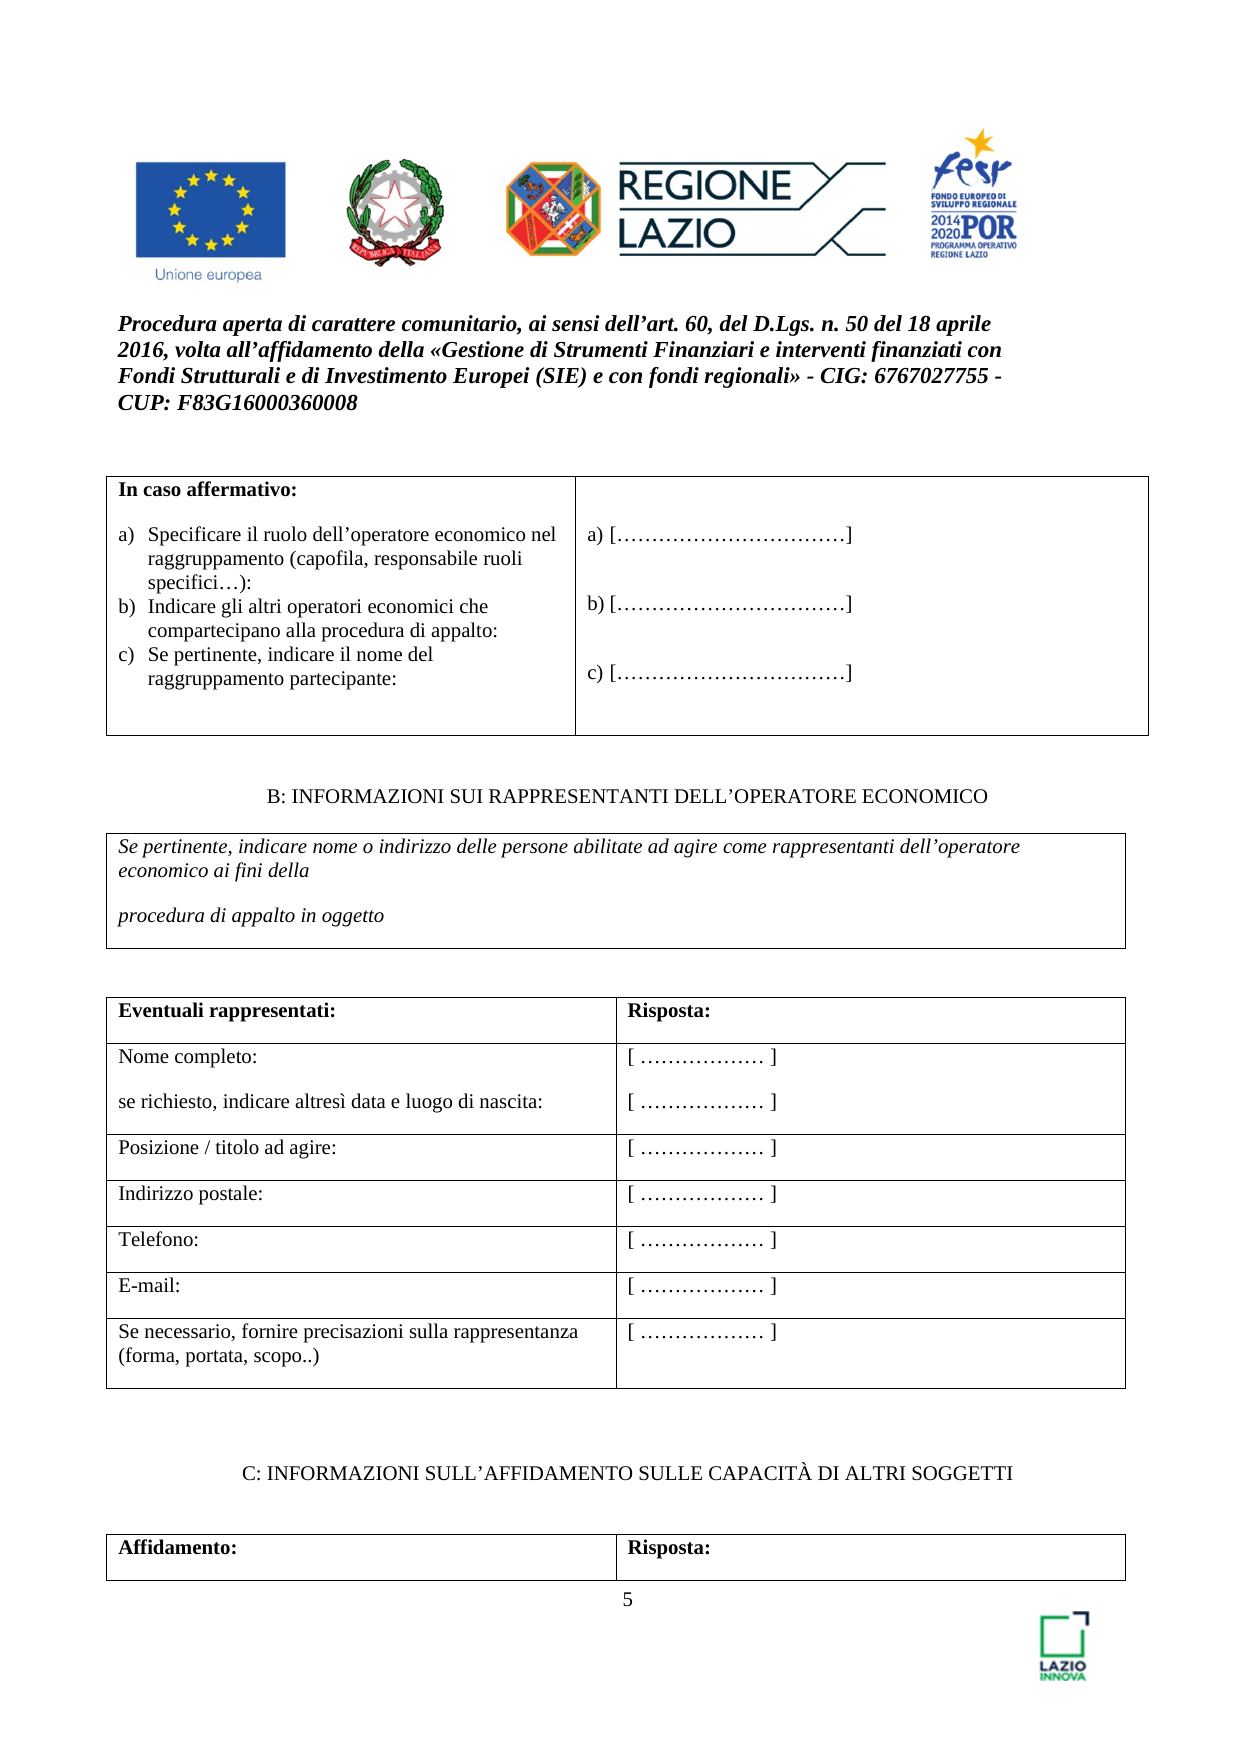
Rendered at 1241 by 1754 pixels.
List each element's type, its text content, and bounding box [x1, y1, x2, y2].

table_cell Posizione / titolo ad agire: [107, 1135, 616, 1180]
table_cell [ ……………… ] [617, 1273, 1125, 1318]
picture [117, 104, 1039, 310]
table_header Se pertinente, indicare nome o indirizzo delle persone abilitate ad agire come rappresentanti dell’operatore economico ai fini della procedura di appalto in oggetto [107, 834, 1125, 948]
table_cell In caso affermativo: Specificare il ruolo dell’operatore economico nel raggruppamento (capofila, responsabile ruoli specifici…): Indicare gli altri operatori economici che compartecipano alla procedura di appalto: Se pertinente, indicare il nome del raggruppamento partecipante: [107, 477, 575, 735]
table_cell Se necessario, fornire precisazioni sulla rappresentanza (forma, portata, scopo..) [107, 1319, 616, 1388]
table_cell Telefono: [107, 1227, 616, 1272]
text C: INFORMAZIONI SULL’AFFIDAMENTO SULLE CAPACITÀ DI ALTRI SOGGETTI [118, 1461, 1137, 1485]
table_cell [ ……………… ] [617, 1135, 1125, 1180]
table_header Risposta: [617, 998, 1125, 1043]
text B: INFORMAZIONI SUI RAPPRESENTANTI DELL’OPERATORE ECONOMICO [118, 784, 1137, 808]
table_cell [……………………………] [……………………………] [……………………………] [576, 477, 1148, 735]
table_header Eventuali rappresentati: [107, 998, 616, 1043]
table_cell Nome completo: se richiesto, indicare altresì data e luogo di nascita: [107, 1044, 616, 1134]
table_cell [ ……………… ] [ ……………… ] [617, 1044, 1125, 1134]
table_cell [ ……………… ] [617, 1227, 1125, 1272]
table_cell [ ……………… ] [617, 1181, 1125, 1226]
table_header Risposta: [617, 1535, 1125, 1579]
table_cell E-mail: [107, 1273, 616, 1318]
table_header Affidamento: [107, 1535, 616, 1579]
table_cell [ ……………… ] [617, 1319, 1125, 1388]
picture [1026, 1611, 1100, 1681]
table_cell Indirizzo postale: [107, 1181, 616, 1226]
